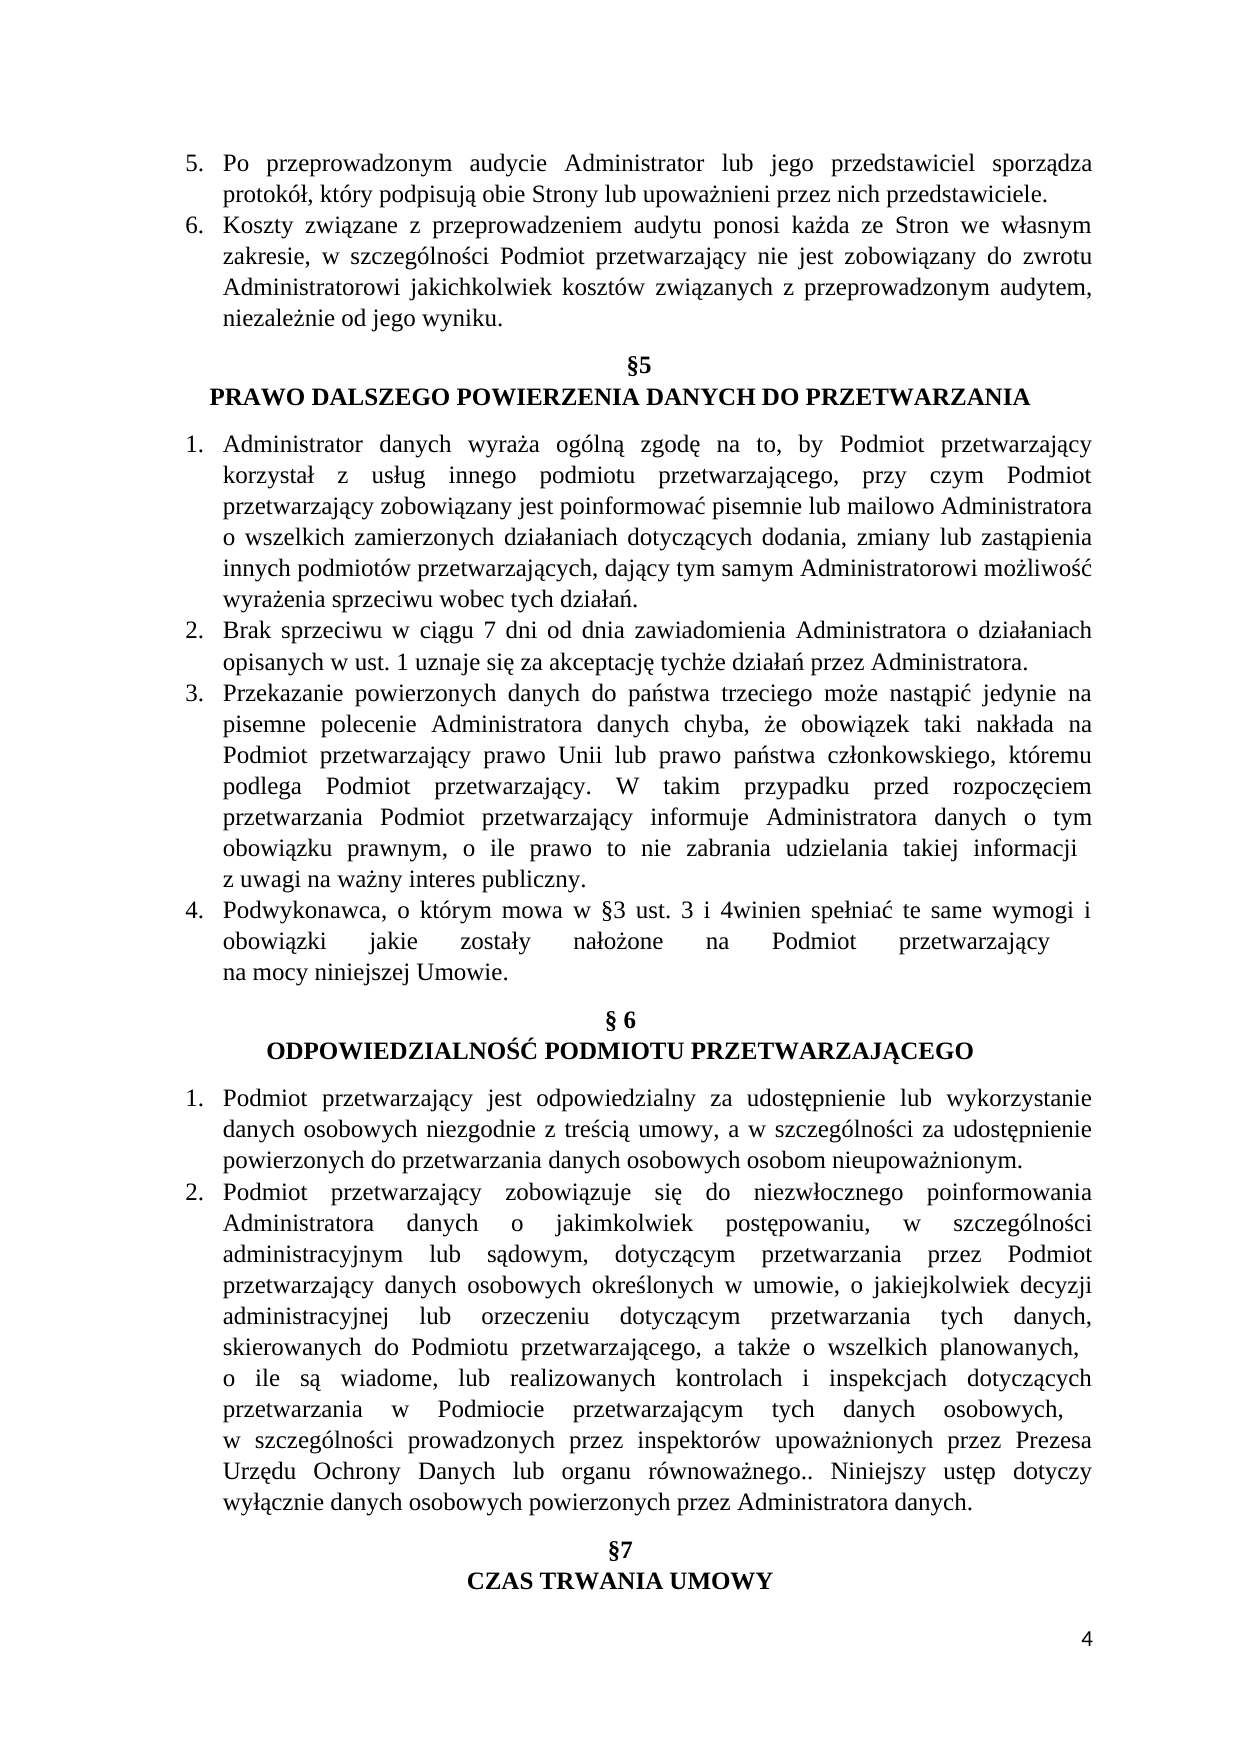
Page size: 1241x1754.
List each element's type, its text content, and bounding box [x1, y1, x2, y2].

list Podwykonawca, o którym mowa w §3 ust. 3 i 4winien spełniać te same wymogi i obowiązki jakie zostały nałożone na Podmiot przetwarzający na mocy niniejszej Umowie. [185, 895, 1093, 986]
list Przekazanie powierzonych danych do państwa trzeciego może nastąpić jedynie na pisemne polecenie Administratora danych chyba, że obowiązek taki nakłada na Podmiot przetwarzający prawo Unii lub prawo państwa członkowskiego, któremu podlega Podmiot przetwarzający. W takim przypadku przed rozpoczęciem przetwarzania Podmiot przetwarzający informuje Administratora danych o tym obowiązku prawnym, o ile prawo to nie zabrania udzielania takiej informacji z uwagi na ważny interes publiczny. [185, 678, 1093, 893]
list Koszty związane z przeprowadzeniem audytu ponosi każda ze Stron we własnym zakresie, w szczególności Podmiot przetwarzający nie jest zobowiązany do zwrotu Administratorowi jakichkolwiek kosztów związanych z przeprowadzonym audytem, niezależnie od jego wyniku. [185, 210, 1093, 332]
text CZAS TRWANIA UMOWY [148, 1566, 1093, 1594]
list Brak sprzeciwu w ciągu 7 dni od dnia zawiadomienia Administratora o działaniach opisanych w ust. 1 uznaje się za akceptację tychże działań przez Administratora. [185, 616, 1093, 675]
text PRAWO DALSZEGO POWIERZENIA DANYCH DO PRZETWARZANIA [148, 382, 1093, 410]
list Administrator danych wyraża ogólną zgodę na to, by Podmiot przetwarzający korzystał z usług innego podmiotu przetwarzającego, przy czym Podmiot przetwarzający zobowiązany jest poinformować pisemnie lub mailowo Administratora o wszelkich zamierzonych działaniach dotyczących dodania, zmiany lub zastąpienia innych podmiotów przetwarzających, dający tym samym Administratorowi możliwość wyrażenia sprzeciwu wobec tych działań. [185, 429, 1093, 613]
list Podmiot przetwarzający zobowiązuje się do niezwłocznego poinformowania Administratora danych o jakimkolwiek postępowaniu, w szczególności administracyjnym lub sądowym, dotyczącym przetwarzania przez Podmiot przetwarzający danych osobowych określonych w umowie, o jakiejkolwiek decyzji administracyjnej lub orzeczeniu dotyczącym przetwarzania tych danych, skierowanych do Podmiotu przetwarzającego, a także o wszelkich planowanych, o ile są wiadome, lub realizowanych kontrolach i inspekcjach dotyczących przetwarzania w Podmiocie przetwarzającym tych danych osobowych, w szczególności prowadzonych przez inspektorów upoważnionych przez Prezesa Urzędu Ochrony Danych lub organu równoważnego.. Niniejszy ustęp dotyczy wyłącznie danych osobowych powierzonych przez Administratora danych. [185, 1177, 1093, 1516]
text §5 [185, 351, 1093, 379]
text § 6 [148, 1005, 1093, 1033]
list Podmiot przetwarzający jest odpowiedzialny za udostępnienie lub wykorzystanie danych osobowych niezgodnie z treścią umowy, a w szczególności za udostępnienie powierzonych do przetwarzania danych osobowych osobom nieupoważnionym. [185, 1083, 1093, 1174]
text ODPOWIEDZIALNOŚĆ PODMIOTU PRZETWARZAJĄCEGO [148, 1036, 1093, 1064]
list Po przeprowadzonym audycie Administrator lub jego przedstawiciel sporządza protokół, który podpisują obie Strony lub upoważnieni przez nich przedstawiciele. [185, 148, 1093, 207]
text §7 [148, 1535, 1093, 1563]
